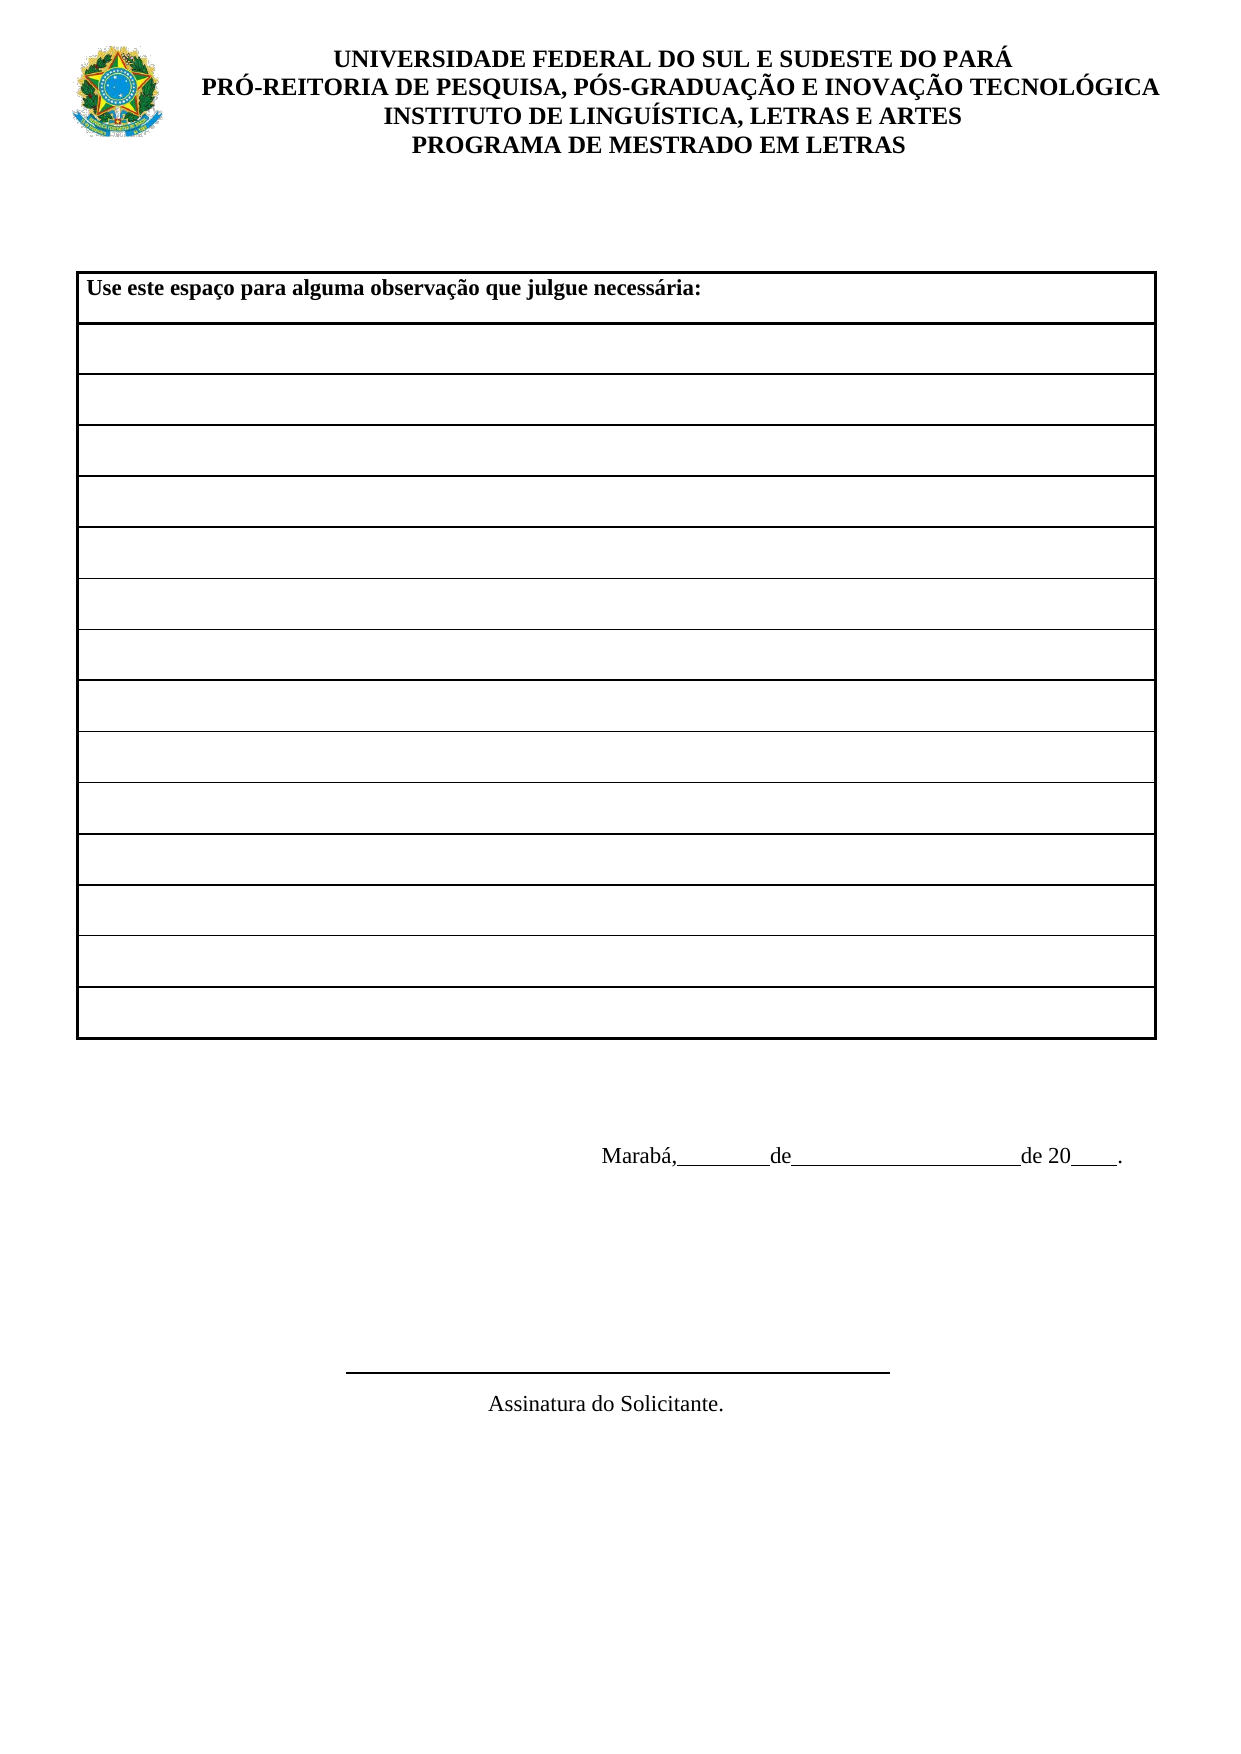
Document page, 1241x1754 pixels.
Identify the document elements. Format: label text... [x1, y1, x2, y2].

text Marabá, de de 20 . [601, 1142, 1167, 1169]
table_cell [79, 936, 1154, 986]
table_cell [79, 325, 1154, 373]
table_header Use este espaço para alguma observação que julgue necessária: [79, 274, 1154, 322]
table_cell [79, 783, 1154, 833]
table_cell [79, 988, 1154, 1037]
table_cell [79, 630, 1154, 679]
table_cell [79, 375, 1154, 424]
text Assinatura do Solicitante. [335, 1390, 877, 1416]
picture [72, 46, 163, 137]
table_cell [79, 732, 1154, 782]
table_cell [79, 477, 1154, 526]
table_cell [79, 886, 1154, 935]
table_cell [79, 681, 1154, 731]
table_cell [79, 835, 1154, 884]
table_cell [79, 426, 1154, 475]
table_cell [79, 579, 1154, 628]
table_cell [79, 528, 1154, 577]
